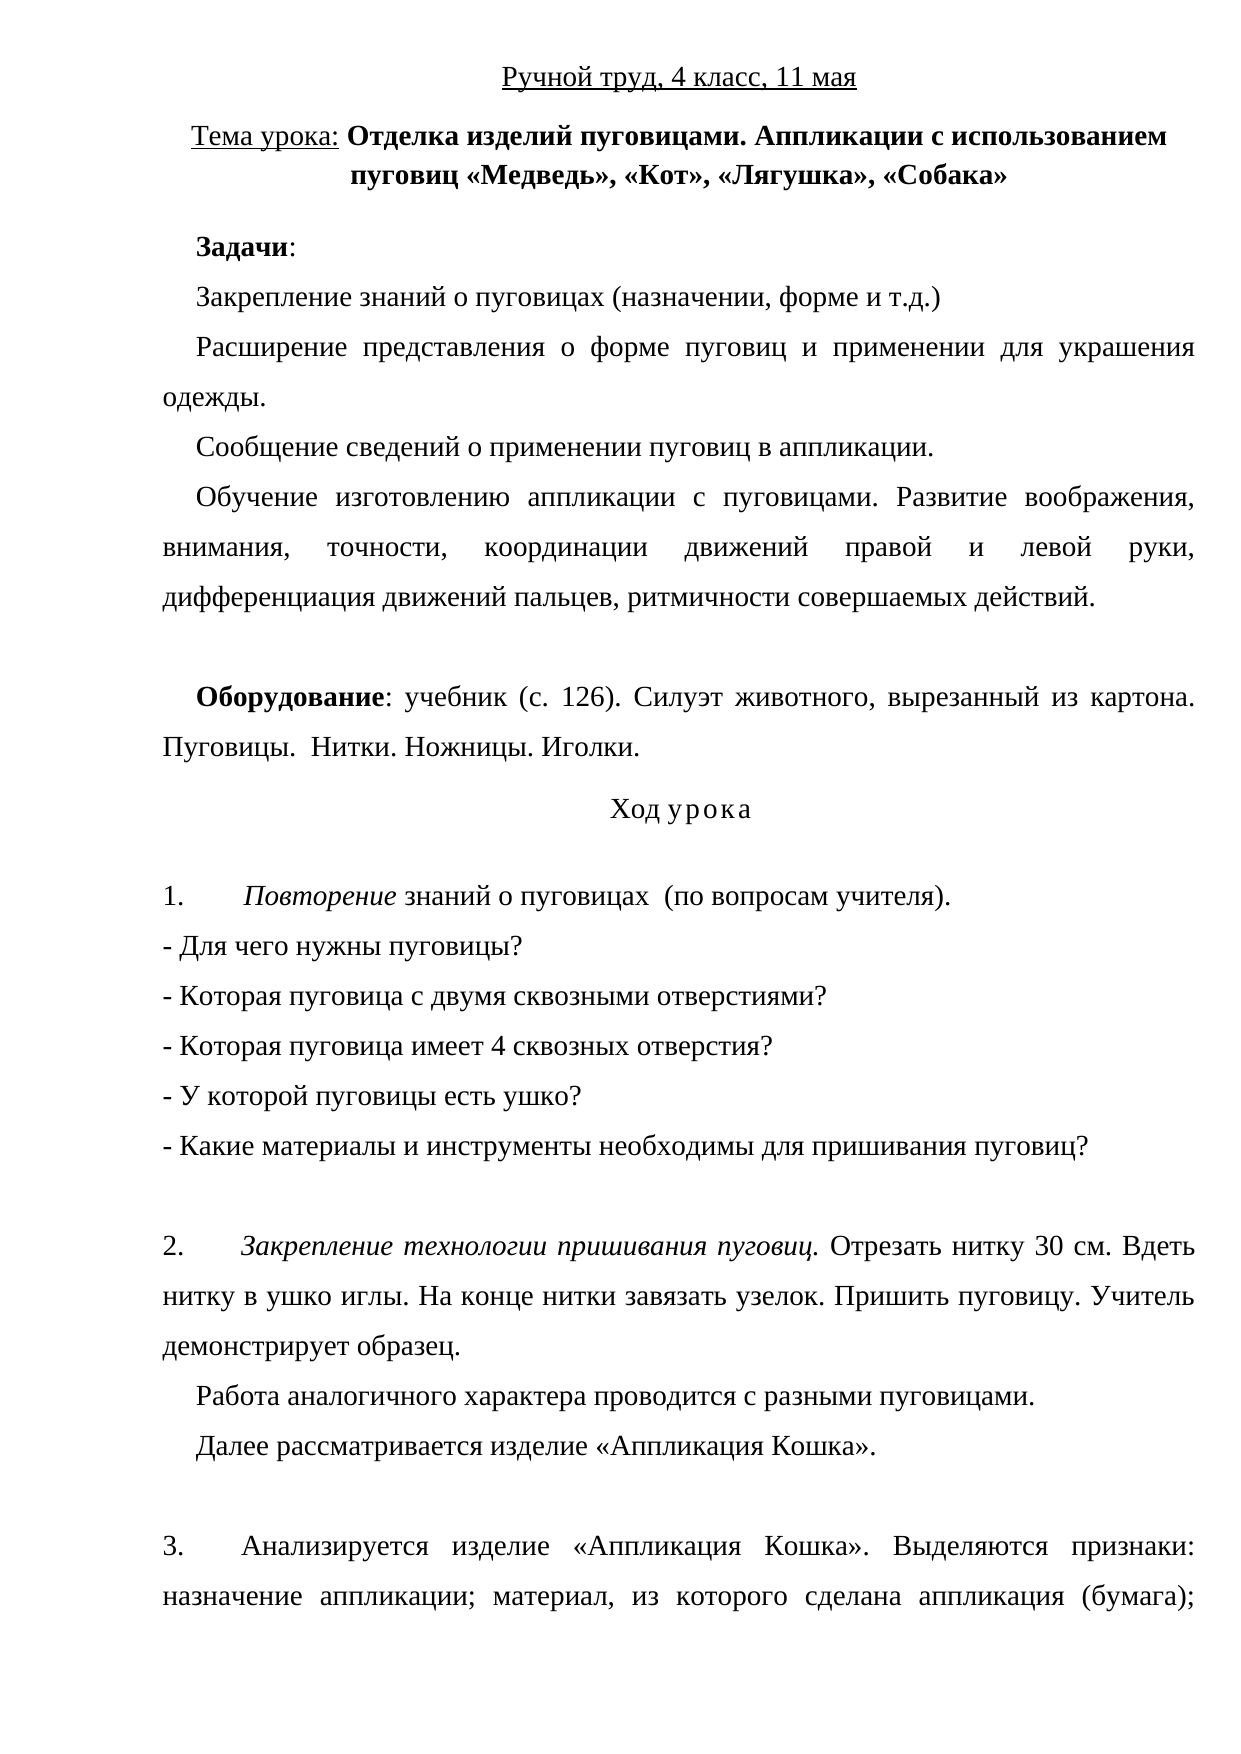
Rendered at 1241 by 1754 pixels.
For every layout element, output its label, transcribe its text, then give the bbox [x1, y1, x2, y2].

text Закрепление знаний о пуговицах (назначении, форме и т.д.) [162, 266, 1196, 316]
text Задачи: [162, 216, 1196, 266]
text - Какие материалы и инструменты необходимы для пришивания пуговиц? [162, 1116, 1196, 1166]
text Расширение представления о форме пуговиц и применении для украшения одежды. [162, 316, 1196, 416]
text Работа аналогичного характера проводится с разными пуговицами. [162, 1366, 1196, 1416]
text Ход урока [164, 796, 1196, 825]
text - Для чего нужны пуговицы? [162, 916, 1196, 966]
text - Которая пуговица имеет 4 сквозных отверстия? [162, 1016, 1196, 1066]
text - Которая пуговица с двумя сквозными отверстиями? [162, 966, 1196, 1016]
text Обучение изготовлению аппликации с пуговицами. Развитие воображения, внимания, точности, координации движений правой и левой руки, дифференциация движений пальцев, ритмичности совершаемых действий. [162, 466, 1196, 616]
text Сообщение сведений о применении пуговиц в аппликации. [162, 416, 1196, 466]
text Тема урока: Отделка изделий пуговицами. Аппликации с использованием пуговиц «Медведь», «Кот», «Лягушка», «Собака» [162, 118, 1196, 191]
list Закрепление технологии пришивания пуговиц. Отрезать нитку 30 см. Вдеть нитку в ушко иглы. На конце нитки завязать узелок. Пришить пуговицу. Учитель демонстрирует образец. [162, 1216, 1196, 1366]
text Оборудование: учебник (с. 126). Силуэт животного, вырезанный из картона. Пуговицы. Нитки. Ножницы. Иголки. [162, 666, 1196, 766]
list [162, 1516, 1196, 1616]
text - У которой пуговицы есть ушко? [162, 1066, 1196, 1116]
text Ручной труд, 4 класс, 11 мая [162, 59, 1196, 93]
list Повторение знаний о пуговицах (по вопросам учителя). [162, 866, 1196, 916]
text Далее рассматривается изделие «Аппликация Кошка». [162, 1416, 1196, 1466]
